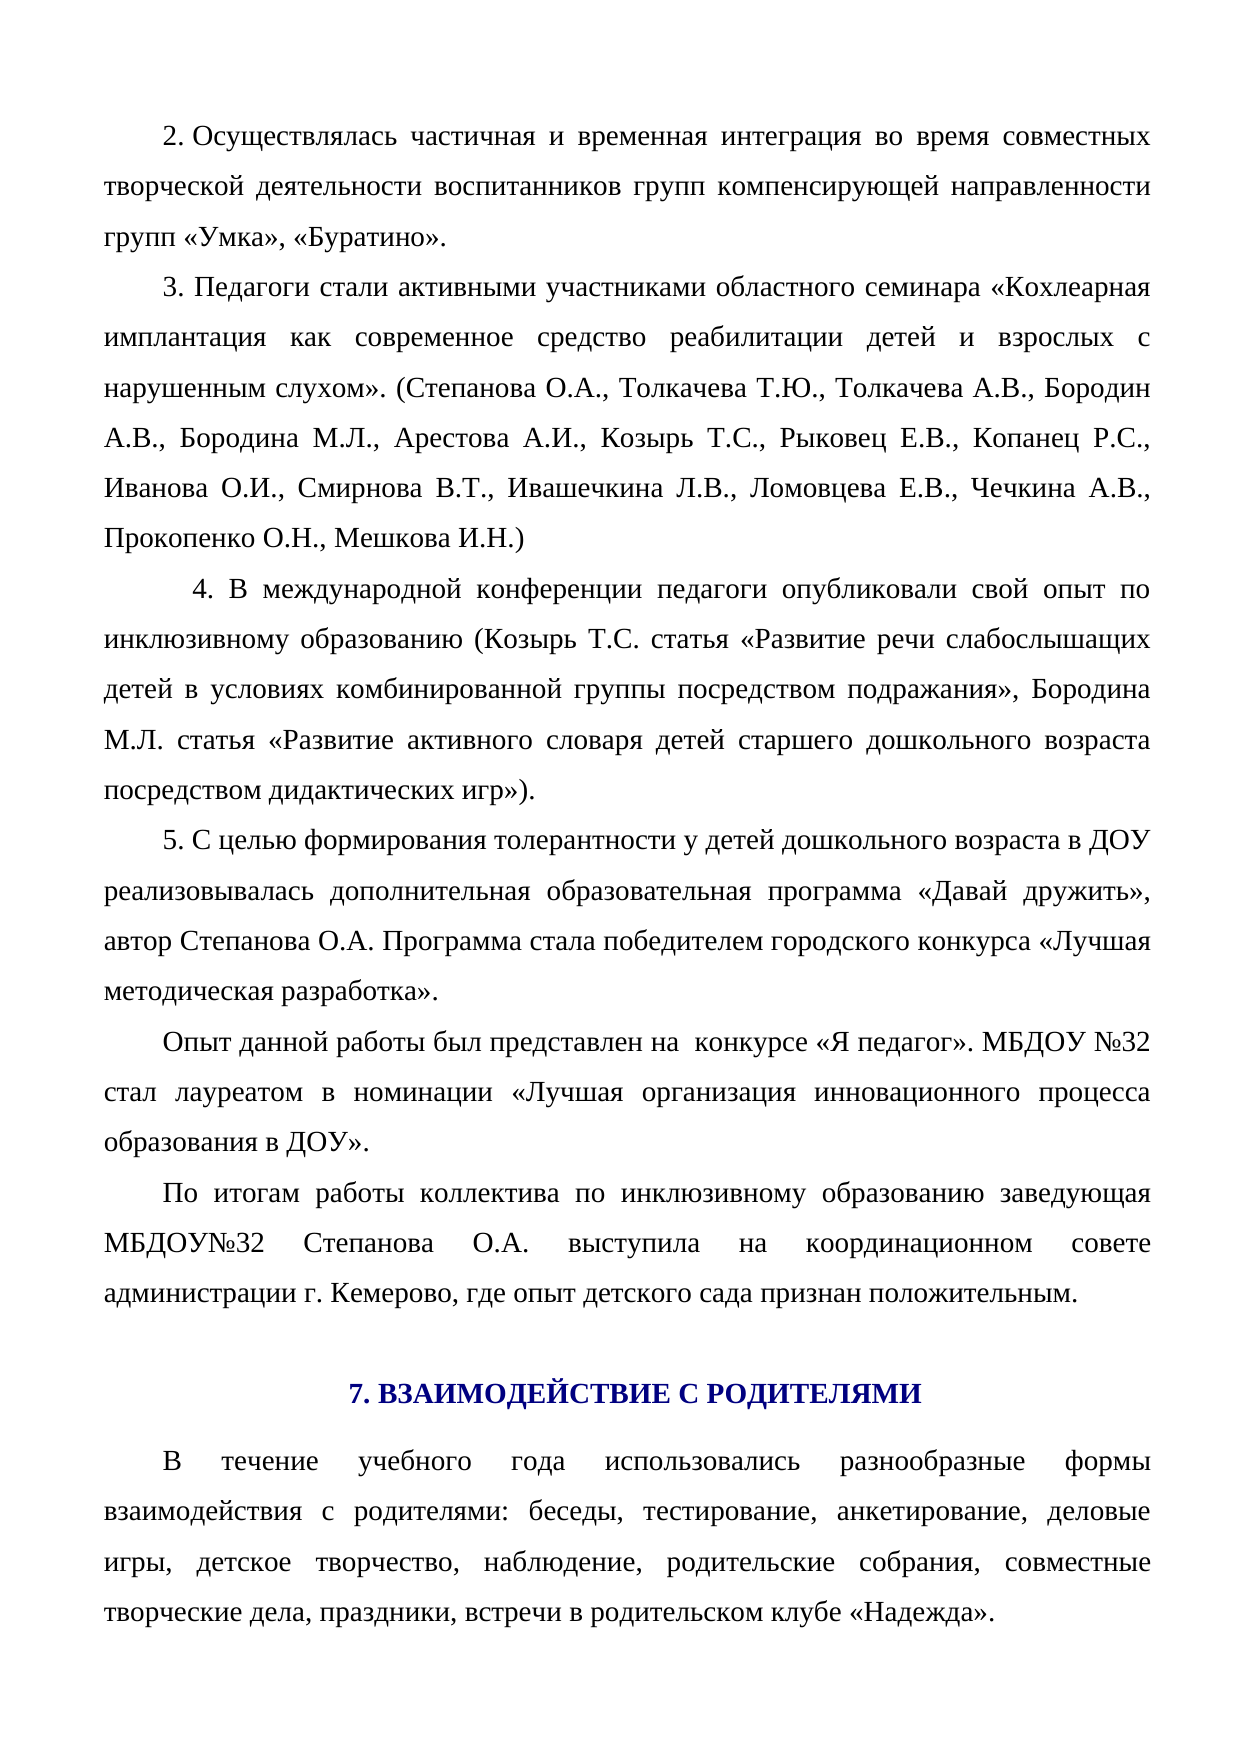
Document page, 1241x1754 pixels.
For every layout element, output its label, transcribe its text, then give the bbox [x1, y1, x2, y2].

list ВЗАИМОДЕЙСТВИЕ С РОДИТЕЛЯМИ [103, 1376, 1167, 1409]
text Опыт данной работы был представлен на конкурсе «Я педагог». МБДОУ №32 стал лауреатом в номинации «Лучшая организация инновационного процесса образования в ДОУ». [103, 1024, 1152, 1158]
list Осуществлялась частичная и временная интеграция во время совместных творческой деятельности воспитанников групп компенсирующей направленности групп «Умка», «Буратино». [103, 118, 1152, 252]
text 4. В международной конференции педагоги опубликовали свой опыт по инклюзивному образованию (Козырь Т.С. статья «Развитие речи слабослышащих детей в условиях комбинированной группы посредством подражания», Бородина М.Л. статья «Развитие активного словаря детей старшего дошкольного возраста посредством дидактических игр»). [103, 571, 1152, 806]
text В течение учебного года использовались разнообразные формы взаимодействия с родителями: беседы, тестирование, анкетирование, деловые игры, детское творчество, наблюдение, родительские собрания, совместные творческие дела, праздники, встречи в родительском клубе «Надежда». [103, 1443, 1152, 1627]
text 5. С целью формирования толерантности у детей дошкольного возраста в ДОУ реализовывалась дополнительная образовательная программа «Давай дружить», автор Степанова О.А. Программа стала победителем городского конкурса «Лучшая методическая разработка». [103, 822, 1152, 1007]
text По итогам работы коллектива по инклюзивному образованию заведующая МБДОУ№32 Степанова О.А. выступила на координационном совете администрации г. Кемерово, где опыт детского сада признан положительным. [103, 1175, 1152, 1309]
text 3. Педагоги стали активными участниками областного семинара «Кохлеарная имплантация как современное средство реабилитации детей и взрослых с нарушенным слухом». (Степанова О.А., Толкачева Т.Ю., Толкачева А.В., Бородин А.В., Бородина М.Л., Арестова А.И., Козырь Т.С., Рыковец Е.В., Копанец Р.С., Иванова О.И., Смирнова В.Т., Ивашечкина Л.В., Ломовцева Е.В., Чечкина А.В., Прокопенко О.Н., Мешкова И.Н.) [103, 269, 1152, 554]
